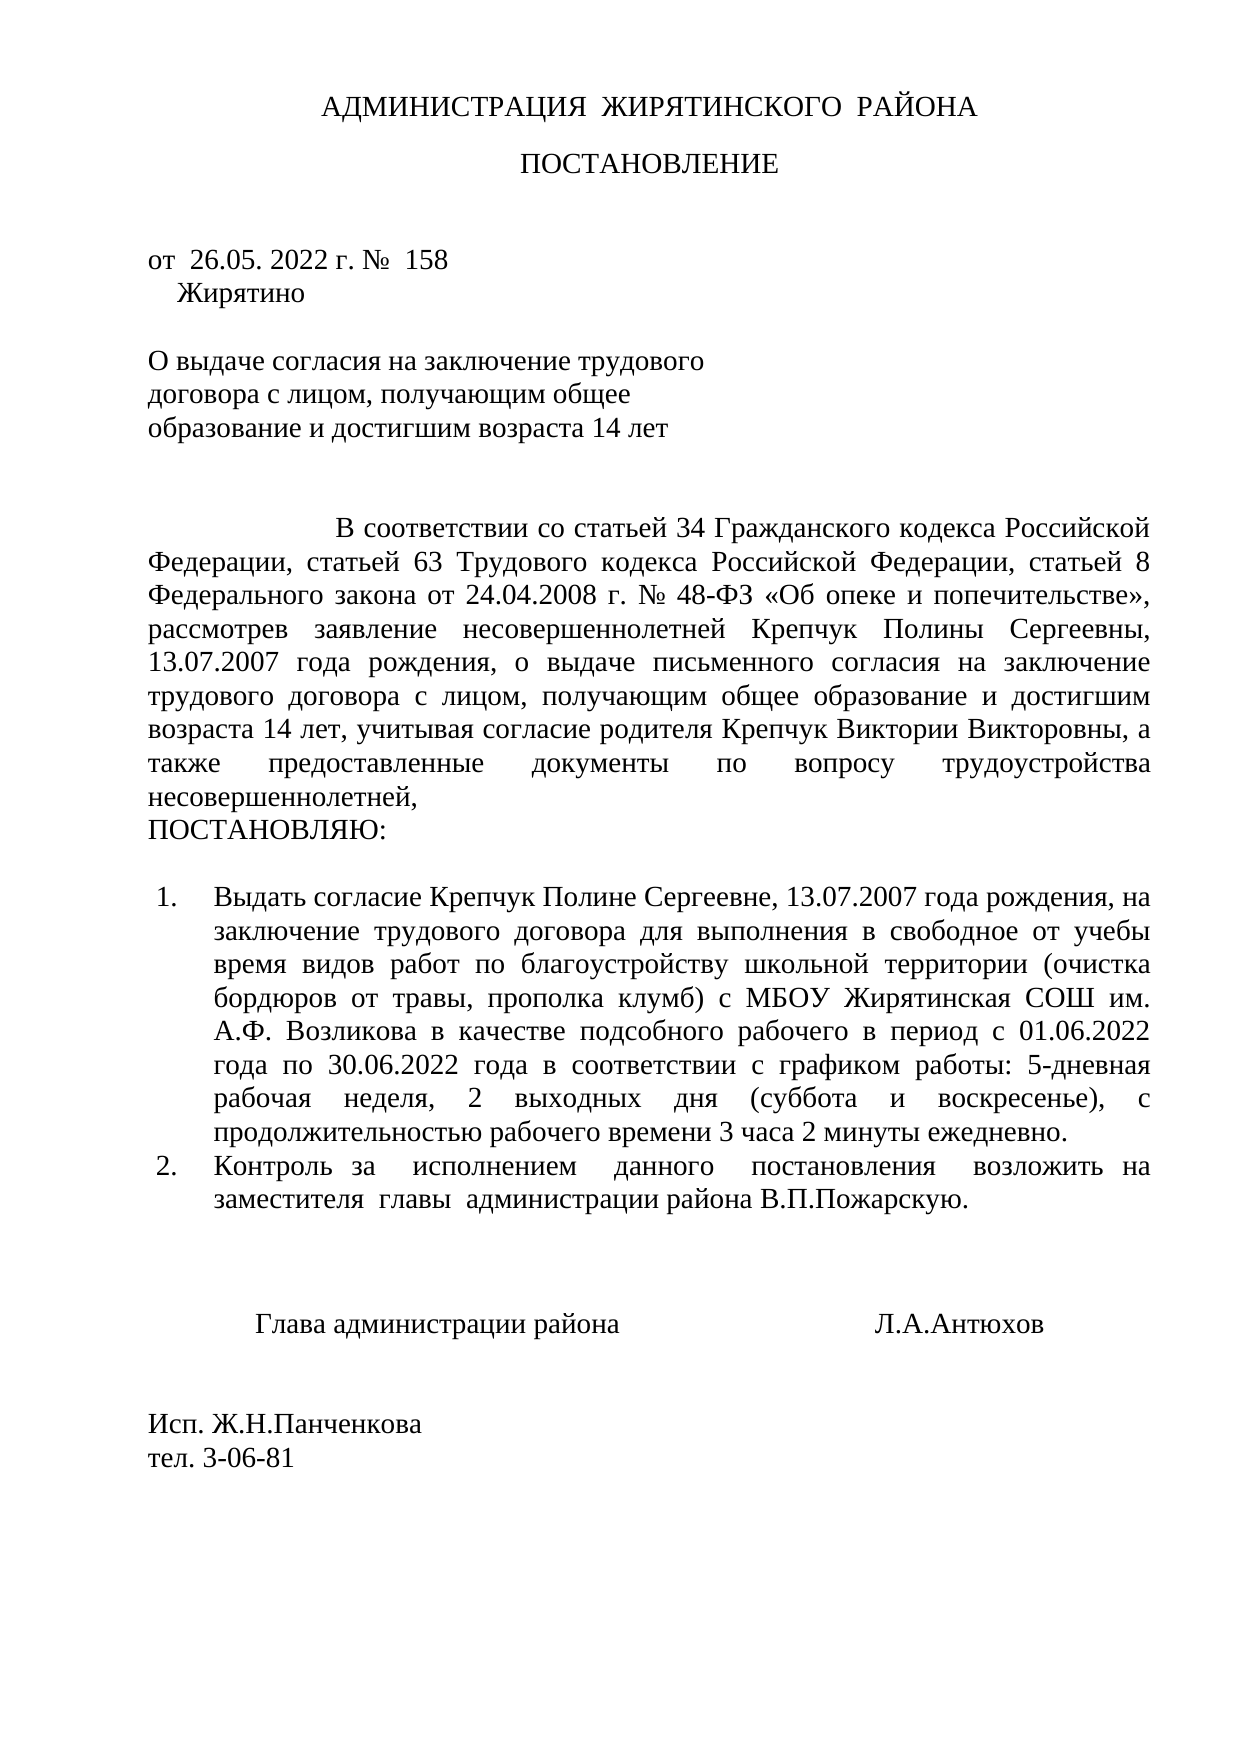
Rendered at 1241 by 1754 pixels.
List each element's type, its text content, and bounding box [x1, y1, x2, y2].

text ПОСТАНОВЛЕНИЕ [148, 146, 1152, 180]
text договора с лицом, получающим общее [148, 376, 1152, 410]
text ПОСТАНОВЛЯЮ: [148, 812, 1152, 846]
text В соответствии со статьей 34 Гражданского кодекса Российской Федерации, статьей 63 Трудового кодекса Российской Федерации, статьей 8 Федерального закона от 24.04.2008 г. № 48-ФЗ «Об опеке и попечительстве», рассмотрев заявление несовершеннолетней Крепчук Полины Сергеевны, 13.07.2007 года рождения, о выдаче письменного согласия на заключение трудового договора с лицом, получающим общее образование и достигшим возраста 14 лет, учитывая согласие родителя Крепчук Виктории Викторовны, а также предоставленные документы по вопросу трудоустройства несовершеннолетней, [148, 510, 1152, 812]
list Выдать согласие Крепчук Полине Сергеевне, 13.07.2007 года рождения, на заключение трудового договора для выполнения в свободное от учебы время видов работ по благоустройству школьной территории (очистка бордюров от травы, прополка клумб) с МБОУ Жирятинская СОШ им. А.Ф. Возликова в качестве подсобного рабочего в период с 01.06.2022 года по 30.06.2022 года в соответствии с графиком работы: 5-дневная рабочая неделя, 2 выходных дня (суббота и воскресенье), с продолжительностью рабочего времени 3 часа 2 минуты ежедневно. [156, 879, 1152, 1148]
text от 26.05. 2022 г. № 158 [148, 242, 1152, 276]
text образование и достигшим возраста 14 лет [148, 410, 1152, 443]
text тел. 3-06-81 [148, 1440, 1152, 1474]
text Исп. Ж.Н.Панченкова [148, 1407, 1152, 1440]
text Глава администрации района Л.А.Антюхов [148, 1306, 1152, 1339]
text АДМИНИСТРАЦИЯ ЖИРЯТИНСКОГО РАЙОНА [148, 89, 1152, 122]
text Жирятино [148, 276, 1152, 309]
list Контроль за исполнением данного постановления возложить на заместителя главы администрации района В.П.Пожарскую. [156, 1148, 1152, 1215]
text О выдаче согласия на заключение трудового [148, 343, 1152, 376]
